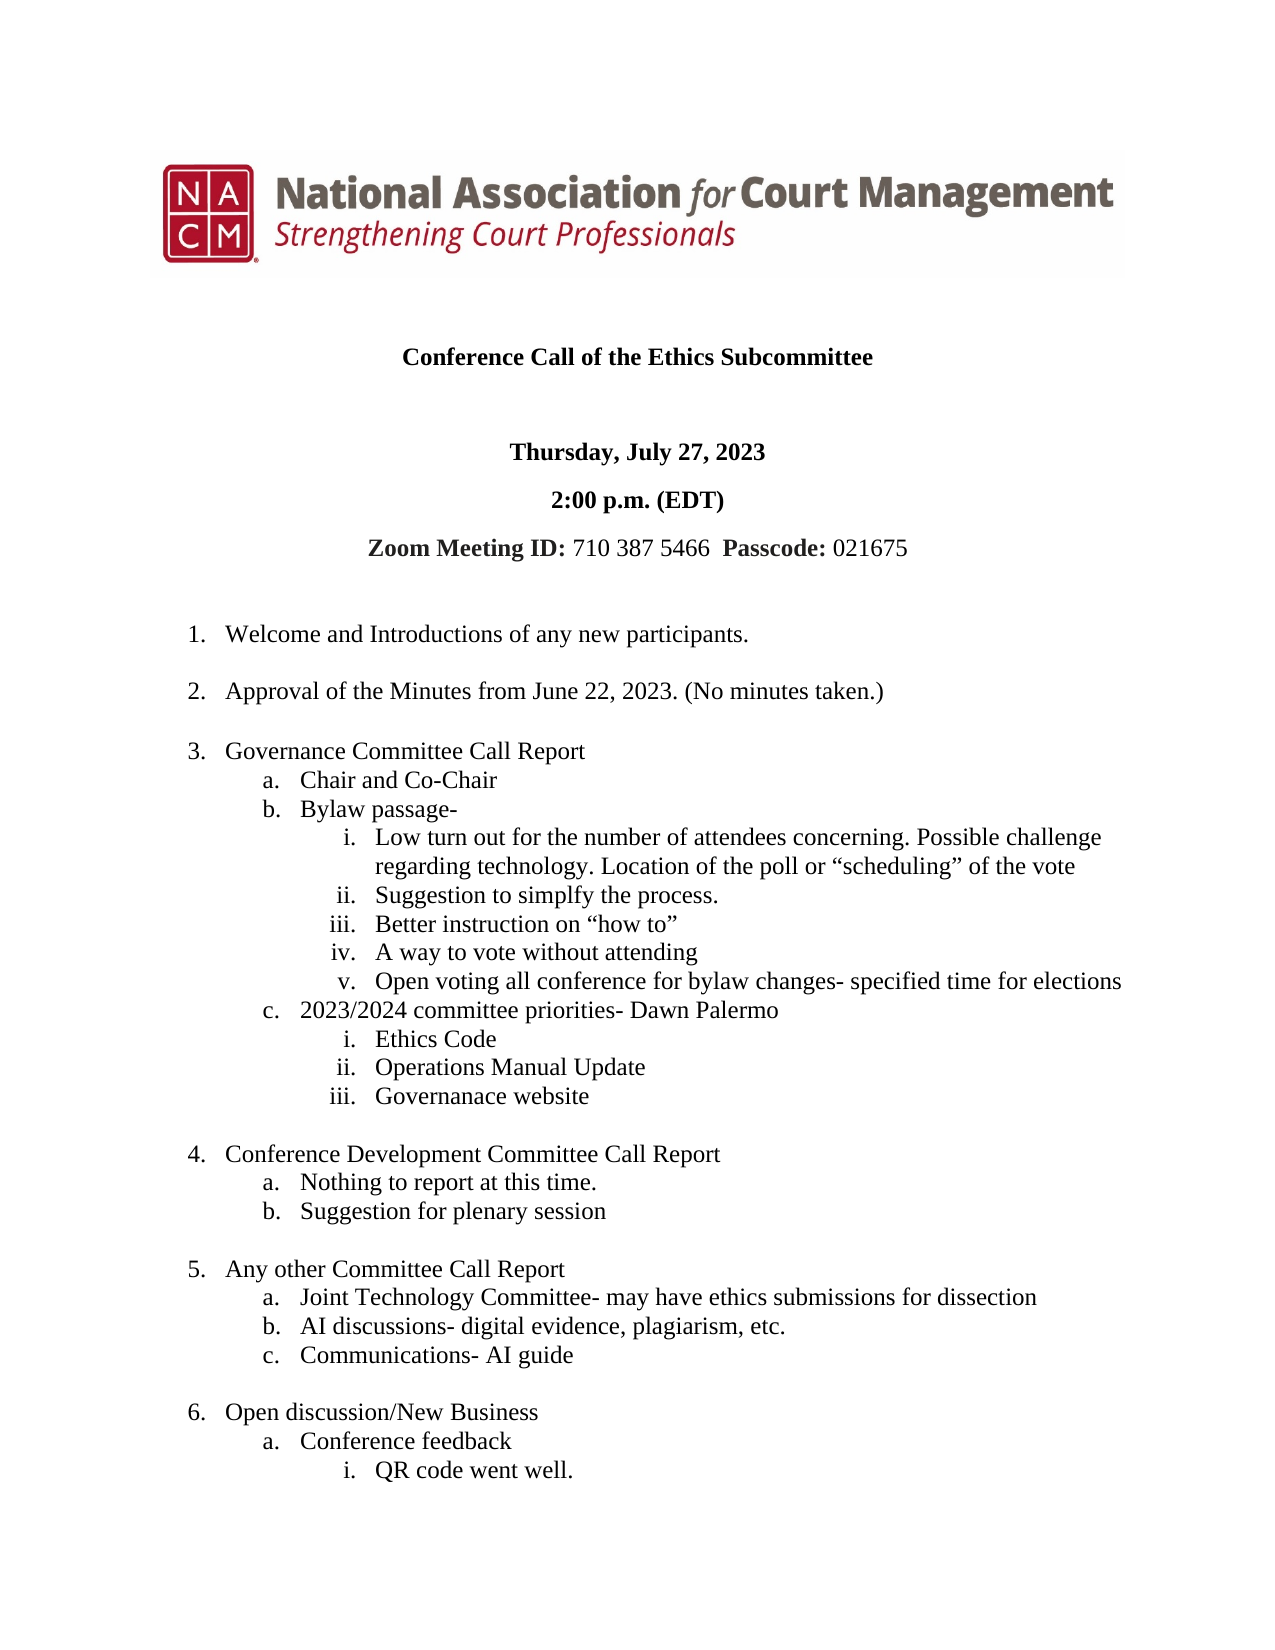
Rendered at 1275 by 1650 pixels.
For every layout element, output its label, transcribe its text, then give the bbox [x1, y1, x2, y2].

list Joint Technology Committee- may have ethics submissions for dissection [262, 1282, 1125, 1311]
list Conference feedback [262, 1426, 1125, 1455]
list Suggestion for plenary session [262, 1196, 1125, 1225]
list Open voting all conference for bylaw changes- specified time for elections [356, 966, 1125, 995]
list Open discussion/New Business [187, 1397, 1125, 1426]
list Bylaw passage- [262, 794, 1125, 822]
list A way to vote without attending [356, 937, 1125, 966]
text Thursday, July 27, 2023 [150, 437, 1125, 466]
list Better instruction on “how to” [356, 909, 1125, 937]
list Welcome and Introductions of any new participants. [187, 619, 1125, 648]
text Conference Call of the Ethics Subcommittee [150, 342, 1125, 371]
list Approval of the Minutes from June 22, 2023. (No minutes taken.) [187, 676, 1125, 705]
list Governanace website [356, 1081, 1125, 1110]
list Low turn out for the number of attendees concerning. Possible challenge regarding technology. Location of the poll or “scheduling” of the vote [356, 822, 1125, 880]
list Nothing to report at this time. [262, 1167, 1125, 1196]
list Operations Manual Update [356, 1052, 1125, 1081]
list Conference Development Committee Call Report [187, 1139, 1125, 1167]
list Suggestion to simplfy the process. [356, 880, 1125, 909]
list AI discussions- digital evidence, plagiarism, etc. [262, 1311, 1125, 1340]
list 2023/2024 committee priorities- Dawn Palermo [262, 995, 1125, 1024]
text Zoom Meeting ID: 710 387 5466 Passcode: 021675 [150, 533, 1125, 561]
text 2:00 p.m. (EDT) [150, 485, 1125, 514]
list Any other Committee Call Report [187, 1254, 1125, 1282]
list Ethics Code [356, 1024, 1125, 1052]
list Chair and Co-Chair [262, 765, 1125, 794]
list QR code went well. [356, 1455, 1125, 1484]
picture [150, 150, 1125, 278]
list Governance Committee Call Report [187, 736, 1125, 765]
list Communications- AI guide [262, 1340, 1125, 1369]
